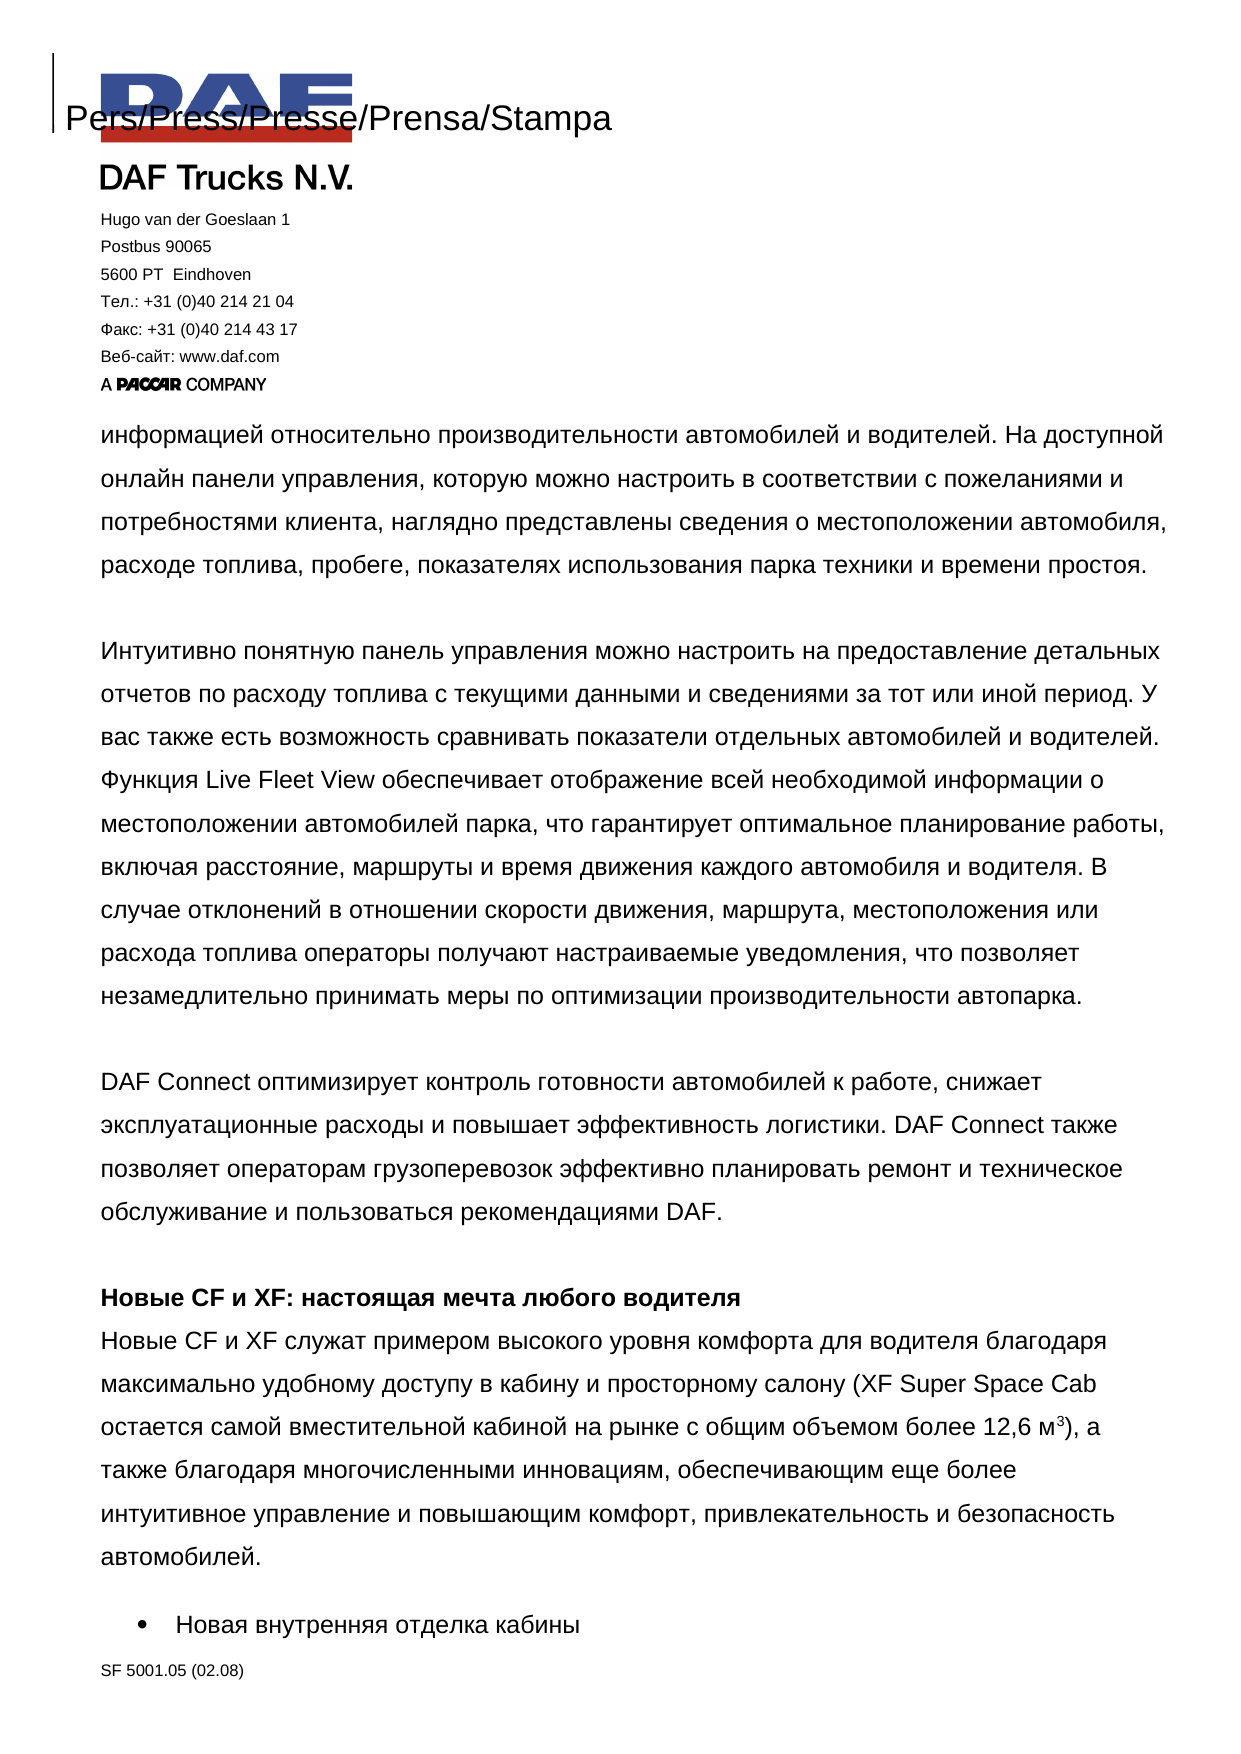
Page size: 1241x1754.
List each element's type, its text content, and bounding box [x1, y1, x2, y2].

picture [343, 121, 353, 128]
text Новые CF и XF служат примером высокого уровня комфорта для водителя благодаря максимально удобному доступу в кабину и просторному салону (XF Super Space Cab остается самой вместительной кабиной на рынке с общим объемом более 12,6 м3), а также благодаря многочисленными инновациям, обеспечивающим еще более интуитивное управление и повышающим комфорт, привлекательность и безопасность автомобилей. [100, 1326, 1169, 1571]
picture [100, 73, 353, 190]
text Новые CF и XF: настоящая мечта любого водителя [100, 1283, 1169, 1312]
text DAF Connect оптимизирует контроль готовности автомобилей к работе, снижает эксплуатационные расходы и повышает эффективность логистики. DAF Connect также позволяет операторам грузоперевозок эффективно планировать ремонт и техническое обслуживание и пользоваться рекомендациями DAF. [100, 1067, 1169, 1226]
picture [343, 113, 353, 119]
text Интуитивно понятную панель управления можно настроить на предоставление детальных отчетов по расходу топлива с текущими данными и сведениями за тот или иной период. У вас также есть возможность сравнивать показатели отдельных автомобилей и водителей. Функция Live Fleet View обеспечивает отображение всей необходимой информации о местоположении автомобилей парка, что гарантирует оптимальное планирование работы, включая расстояние, маршруты и время движения каждого автомобиля и водителя. В случае отклонений в отношении скорости движения, маршрута, местоположения или расхода топлива операторы получают настраиваемые уведомления, что позволяет незамедлительно принимать меры по оптимизации производительности автопарка. [100, 636, 1169, 1010]
picture [100, 377, 267, 391]
list Новая внутренняя отделка кабины [138, 1610, 1169, 1639]
